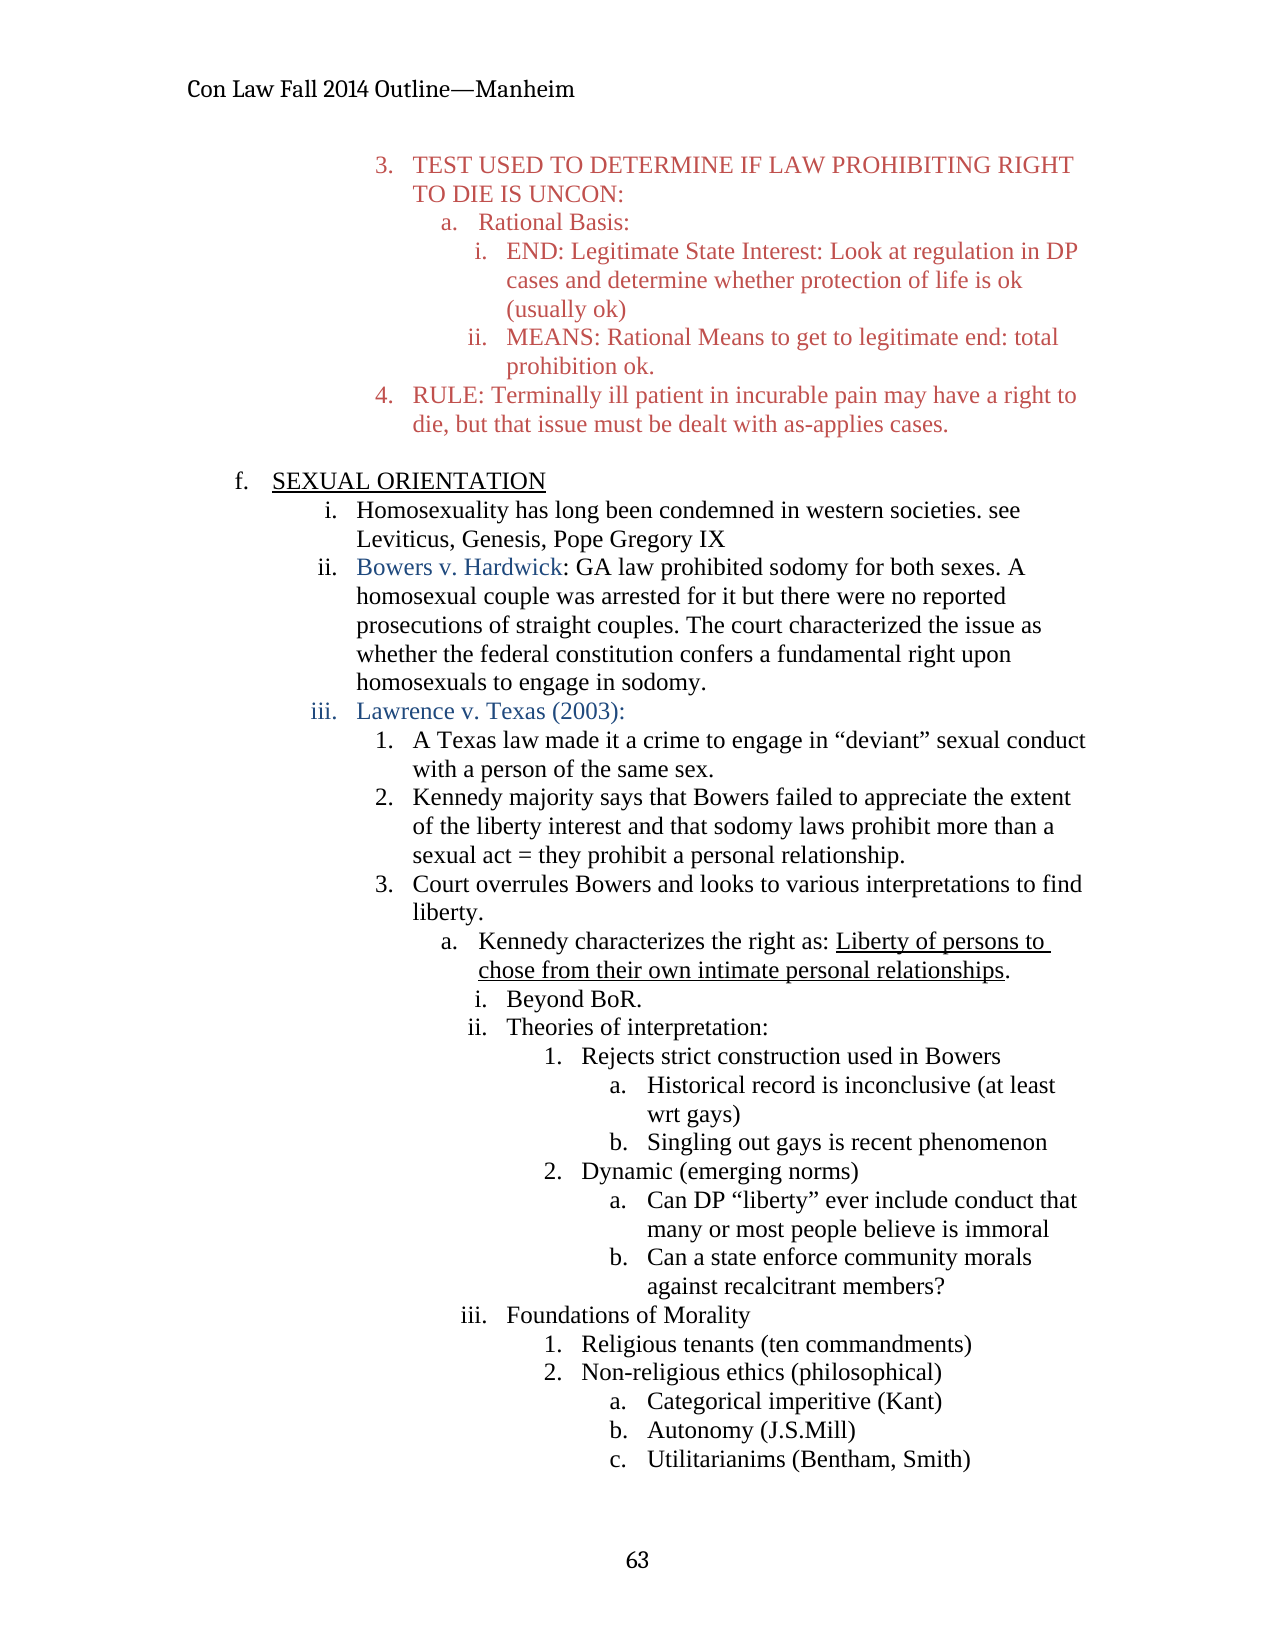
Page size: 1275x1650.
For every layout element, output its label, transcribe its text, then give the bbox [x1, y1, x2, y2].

list Court overrules Bowers and looks to various interpretations to find liberty. [375, 869, 1087, 926]
list Non-religious ethics (philosophical) [544, 1357, 1087, 1386]
list Homosexuality has long been condemned in western societies. see Leviticus, Genesis, Pope Gregory IX [337, 495, 1087, 552]
list A Texas law made it a crime to engage in “deviant” sexual conduct with a person of the same sex. [375, 725, 1087, 782]
list Beyond BoR. [487, 984, 1087, 1012]
list Religious tenants (ten commandments) [544, 1329, 1087, 1357]
list Theories of interpretation: [487, 1012, 1087, 1041]
list Categorical imperitive (Kant) [609, 1386, 1087, 1415]
list Dynamic (emerging norms) [544, 1156, 1087, 1185]
list Historical record is inconclusive (at least wrt gays) [609, 1070, 1087, 1127]
list Bowers v. Hardwick: GA law prohibited sodomy for both sexes. A homosexual couple was arrested for it but there were no reported prosecutions of straight couples. The court characterized the issue as whether the federal constitution confers a fundamental right upon homosexuals to engage in sodomy. [337, 552, 1087, 696]
list TEST USED TO DETERMINE IF LAW PROHIBITING RIGHT TO DIE IS UNCON: [375, 150, 1087, 207]
list Utilitarianims (Bentham, Smith) [609, 1444, 1087, 1472]
list MEANS: Rational Means to get to legitimate end: total prohibition ok. [487, 322, 1087, 380]
list Lawrence v. Texas (2003): [337, 696, 1087, 725]
list Kennedy characterizes the right as: Liberty of persons to chose from their own intimate personal relationships. [441, 926, 1087, 984]
list Rational Basis: [441, 207, 1087, 236]
list SEXUAL ORIENTATION [234, 466, 1087, 495]
list Kennedy majority says that Bowers failed to appreciate the extent of the liberty interest and that sodomy laws prohibit more than a sexual act = they prohibit a personal relationship. [375, 782, 1087, 869]
list Can a state enforce community morals against recalcitrant members? [609, 1242, 1087, 1300]
list Rejects strict construction used in Bowers [544, 1041, 1087, 1070]
list Autonomy (J.S.Mill) [609, 1415, 1087, 1444]
list Foundations of Morality [487, 1300, 1087, 1329]
list Can DP “liberty” ever include conduct that many or most people believe is immoral [609, 1185, 1087, 1242]
list Singling out gays is recent phenomenon [609, 1127, 1087, 1156]
list END: Legitimate State Interest: Look at regulation in DP cases and determine whether protection of life is ok (usually ok) [487, 236, 1087, 322]
list RULE: Terminally ill patient in incurable pain may have a right to die, but that issue must be dealt with as-applies cases. [375, 380, 1087, 437]
